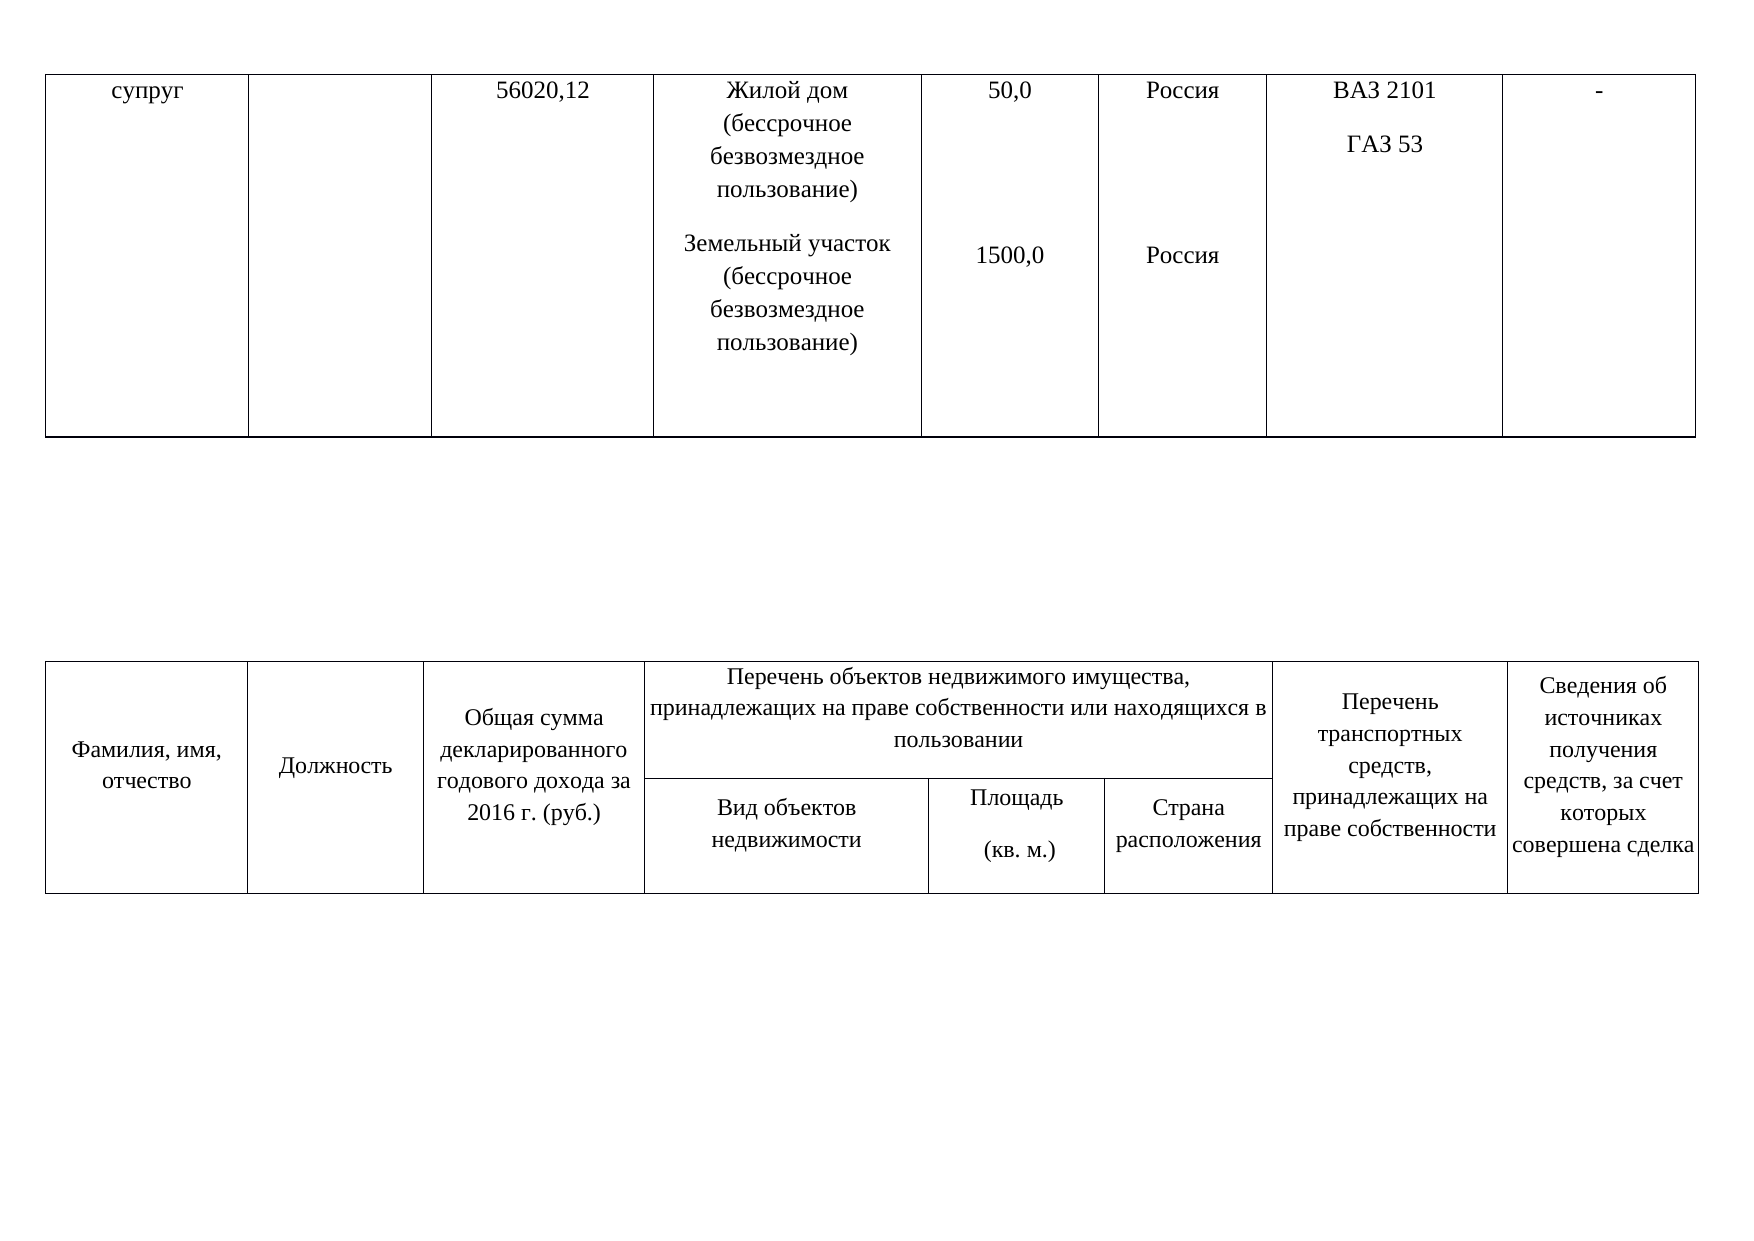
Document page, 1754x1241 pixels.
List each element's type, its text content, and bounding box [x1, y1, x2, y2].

table_header Должность [248, 662, 423, 892]
table_cell супруг [46, 75, 248, 436]
table_cell Россия Россия [1099, 75, 1266, 436]
table_cell [249, 75, 431, 436]
table_cell 56020,12 [432, 75, 653, 436]
table_cell - [1503, 75, 1695, 436]
table_cell Страна расположения [1105, 779, 1272, 892]
table_header Общая сумма декларированного годового дохода за 2016 г. (руб.) [424, 662, 644, 892]
table_cell Площадь (кв. м.) [929, 779, 1104, 892]
table_cell ВАЗ 2101 ГАЗ 53 [1267, 75, 1502, 436]
table_header Перечень объектов недвижимого имущества, принадлежащих на праве собственности или находящихся в пользовании [645, 662, 1272, 778]
table_header Фамилия, имя, отчество [46, 662, 247, 892]
table_header Перечень транспортных средств, принадлежащих на праве собственности [1273, 662, 1507, 892]
table_cell Вид объектов недвижимости [645, 779, 928, 892]
table_cell 50,0 1500,0 [922, 75, 1098, 436]
table_cell Жилой дом (бессрочное безвозмездное пользование) Земельный участок (бессрочное безвозмездное пользование) [654, 75, 921, 436]
table_header Сведения об источниках получения средств, за счет которых совершена сделка [1508, 662, 1698, 892]
